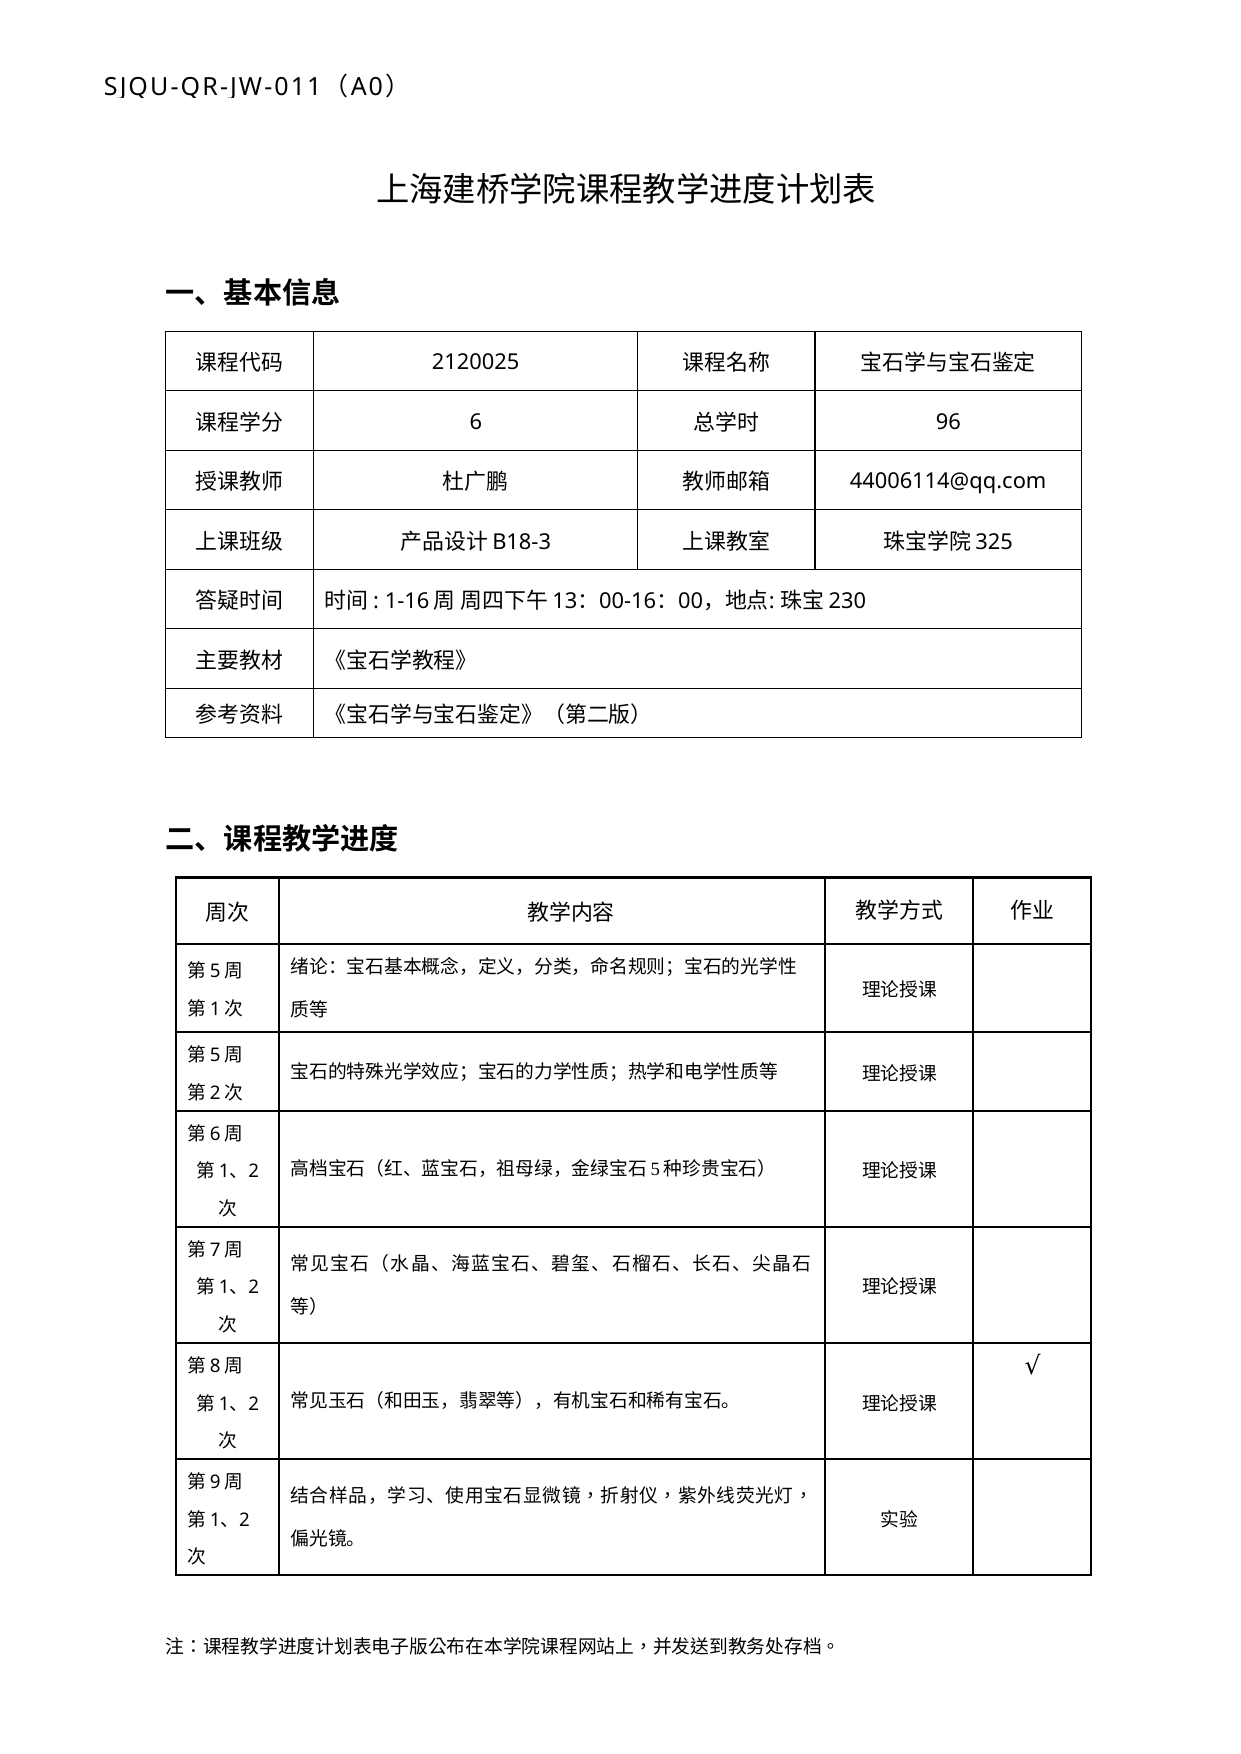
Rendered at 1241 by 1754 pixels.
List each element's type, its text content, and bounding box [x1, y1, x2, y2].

table_cell 课程学分 [166, 391, 313, 450]
table_cell 《宝石学与宝石鉴定》（第二版） [314, 689, 1081, 737]
table_cell 授课教师 [166, 451, 313, 509]
table_cell 实验 [826, 1460, 972, 1574]
table_cell 第6周 第1、2次 [177, 1112, 278, 1226]
table_cell 理论授课 [826, 1112, 972, 1226]
table_cell 参考资料 [166, 689, 313, 737]
table_header 周次 [177, 879, 278, 942]
table_cell 总学时 [638, 391, 814, 450]
table_header 课程名称 [638, 332, 814, 390]
table_cell 珠宝学院325 [816, 510, 1081, 569]
table_cell 理论授课 [826, 945, 972, 1031]
table_cell 44006114@qq.com [816, 451, 1081, 509]
table_cell 96 [816, 391, 1081, 450]
text 上海建桥学院课程教学进度计划表 [165, 163, 1087, 211]
table_cell 教师邮箱 [638, 451, 814, 509]
table_cell 第9周 第1、2次 [177, 1460, 278, 1574]
table_cell 答疑时间 [166, 570, 313, 628]
table_cell √ [974, 1344, 1090, 1458]
table_cell 结合样品，学习、使用宝石显微镜，折射仪，紫外线荧光灯，偏光镜。 [280, 1460, 824, 1574]
table_cell 第7周 第1、2次 [177, 1228, 278, 1342]
table_header 作业 [974, 879, 1090, 942]
table_cell 《宝石学教程》 [314, 629, 1081, 688]
table_cell 常见宝石（水晶、海蓝宝石、碧玺、石榴石、长石、尖晶石等） [280, 1228, 824, 1342]
table_cell [974, 1033, 1090, 1110]
text 二、课程教学进度 [165, 815, 1087, 858]
table_cell 宝石的特殊光学效应；宝石的力学性质；热学和电学性质等 [280, 1033, 824, 1110]
table_cell [974, 1228, 1090, 1342]
table_cell 产品设计B18-3 [314, 510, 637, 569]
table_cell 第5周 第2次 [177, 1033, 278, 1110]
table_cell 高档宝石（红、蓝宝石，祖母绿，金绿宝石5种珍贵宝石） [280, 1112, 824, 1226]
table_cell [974, 1112, 1090, 1226]
table_header 宝石学与宝石鉴定 [816, 332, 1081, 390]
table_cell 理论授课 [826, 1344, 972, 1458]
table_header 课程代码 [166, 332, 313, 390]
table_cell 杜广鹏 [314, 451, 637, 509]
table_header 2120025 [314, 332, 637, 390]
table_cell 理论授课 [826, 1033, 972, 1110]
table_header 教学内容 [280, 879, 824, 942]
table_cell 上课教室 [638, 510, 814, 569]
text 一、基本信息 [165, 270, 1087, 312]
table_cell 第8周 第1、2次 [177, 1344, 278, 1458]
table_cell [974, 945, 1090, 1031]
table_cell 主要教材 [166, 629, 313, 688]
table_cell 理论授课 [826, 1228, 972, 1342]
table_cell 时间 : 1-16周 周四下午13：00-16：00，地点: 珠宝230 [314, 570, 1081, 628]
table_cell 第5周 第1次 [177, 945, 278, 1031]
table_cell 6 [314, 391, 637, 450]
table_header 教学方式 [826, 879, 972, 942]
table_cell 上课班级 [166, 510, 313, 569]
table_cell 绪论：宝石基本概念，定义，分类，命名规则；宝石的光学性质等 [280, 945, 824, 1031]
table_cell [974, 1460, 1090, 1574]
table_cell 常见玉石（和田玉，翡翠等），有机宝石和稀有宝石。 [280, 1344, 824, 1458]
